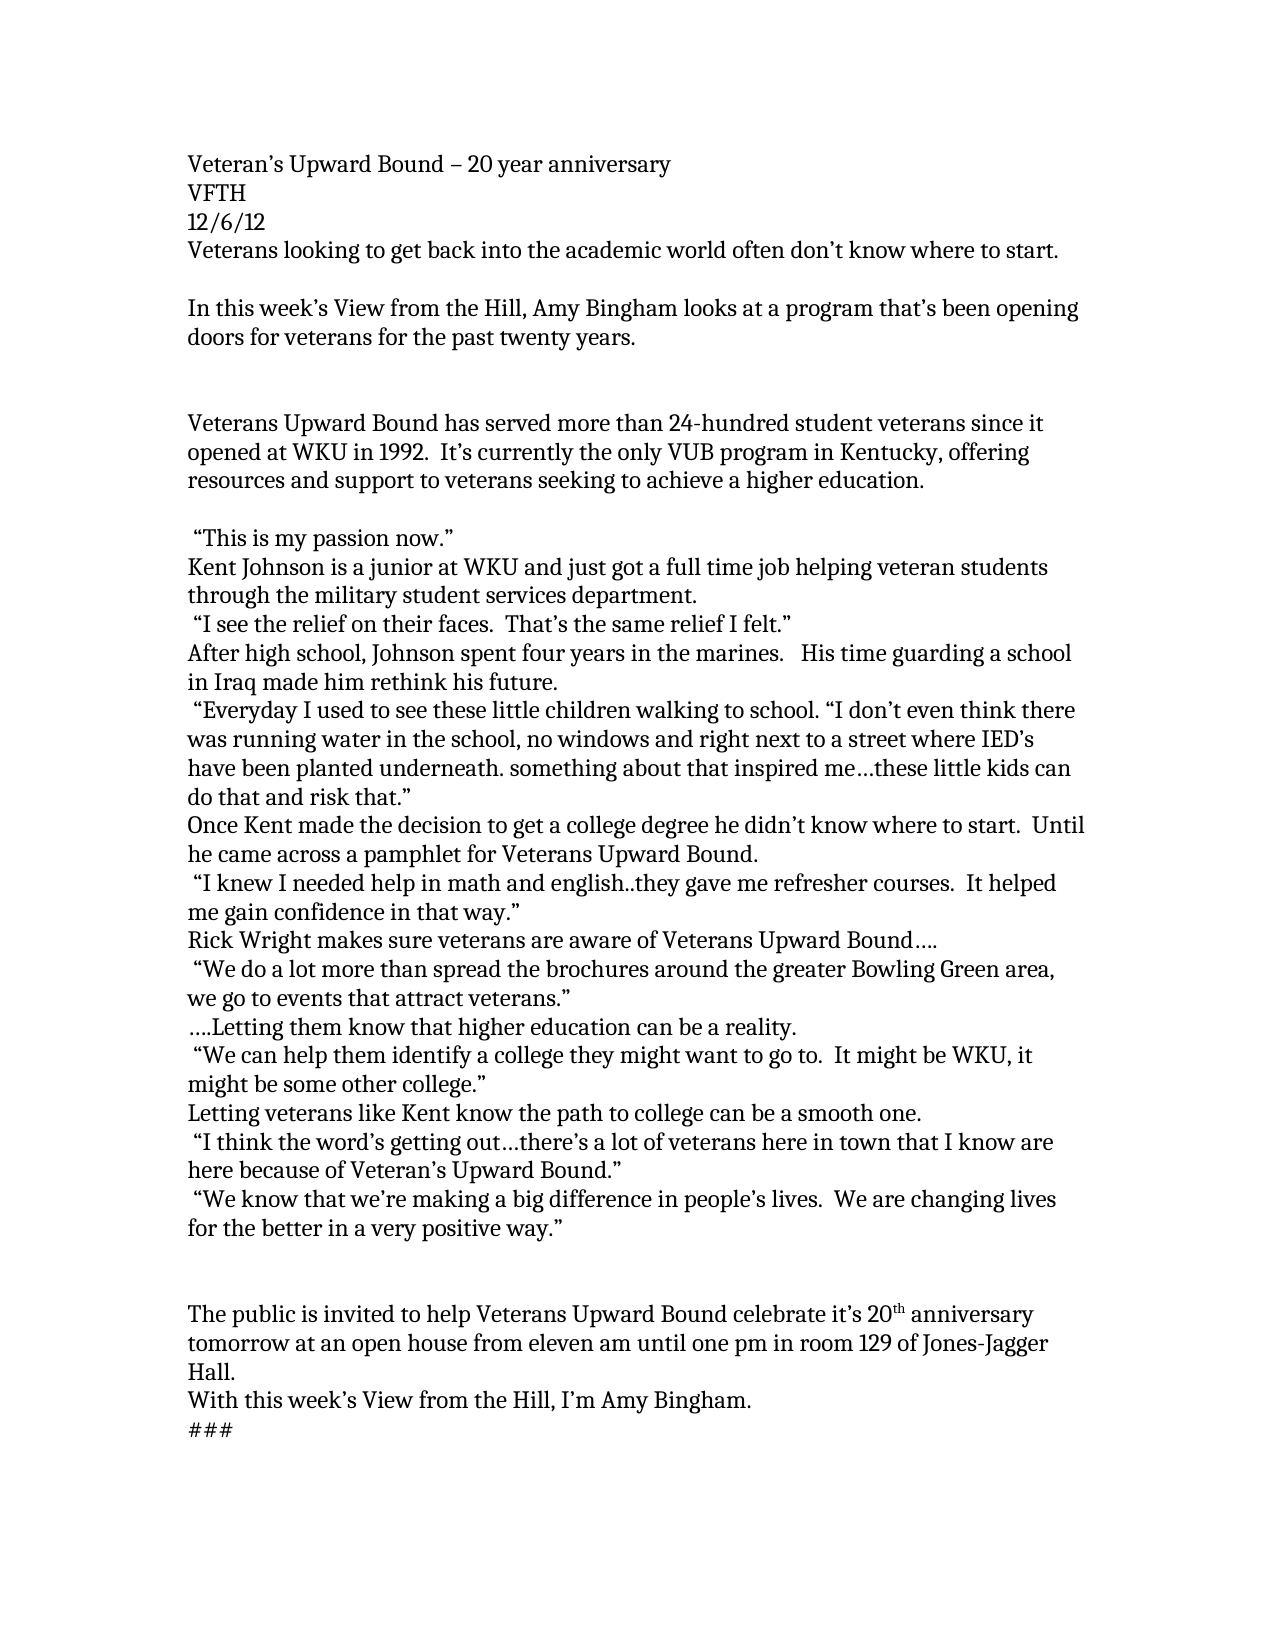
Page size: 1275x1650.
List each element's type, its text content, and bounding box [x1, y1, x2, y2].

text “I see the relief on their faces. That’s the same relief I felt.” [187, 610, 1087, 639]
text Once Kent made the decision to get a college degree he didn’t know where to start. Until he came across a pamphlet for Veterans Upward Bound. [187, 811, 1087, 869]
text VFTH [187, 179, 1087, 207]
text ….Letting them know that higher education can be a reality. [187, 1012, 1087, 1041]
text “We do a lot more than spread the brochures around the greater Bowling Green area, we go to events that attract veterans.” [187, 955, 1087, 1012]
text “We know that we’re making a big difference in people’s lives. We are changing lives for the better in a very positive way.” [187, 1185, 1087, 1242]
text With this week’s View from the Hill, I’m Amy Bingham. [187, 1386, 1087, 1415]
text The public is invited to help Veterans Upward Bound celebrate it’s 20th anniversary tomorrow at an open house from eleven am until one pm in room 129 of Jones-Jagger Hall. [187, 1300, 1087, 1386]
text 12/6/12 [187, 207, 1087, 236]
text Veteran’s Upward Bound – 20 year anniversary [187, 150, 1087, 179]
text Kent Johnson is a junior at WKU and just got a full time job helping veteran students through the military student services department. [187, 552, 1087, 610]
text Rick Wright makes sure veterans are aware of Veterans Upward Bound…. [187, 926, 1087, 955]
text In this week’s View from the Hill, Amy Bingham looks at a program that’s been opening doors for veterans for the past twenty years. [187, 294, 1087, 351]
text Veterans looking to get back into the academic world often don’t know where to start. [187, 236, 1087, 265]
text After high school, Johnson spent four years in the marines. His time guarding a school in Iraq made him rethink his future. [187, 639, 1087, 696]
text Veterans Upward Bound has served more than 24-hundred student veterans since it opened at WKU in 1992. It’s currently the only VUB program in Kentucky, offering resources and support to veterans seeking to achieve a higher education. [187, 409, 1087, 495]
text “I knew I needed help in math and english..they gave me refresher courses. It helped me gain confidence in that way.” [187, 869, 1087, 926]
text “Everyday I used to see these little children walking to school. “I don’t even think there was running water in the school, no windows and right next to a street where IED’s have been planted underneath. something about that inspired me…these little kids can do that and risk that.” [187, 696, 1087, 811]
text “We can help them identify a college they might want to go to. It might be WKU, it might be some other college.” [187, 1041, 1087, 1099]
text “This is my passion now.” [187, 524, 1087, 552]
text “I think the word’s getting out…there’s a lot of veterans here in town that I know are here because of Veteran’s Upward Bound.” [187, 1127, 1087, 1185]
text Letting veterans like Kent know the path to college can be a smooth one. [187, 1099, 1087, 1127]
text ### [187, 1415, 1087, 1444]
